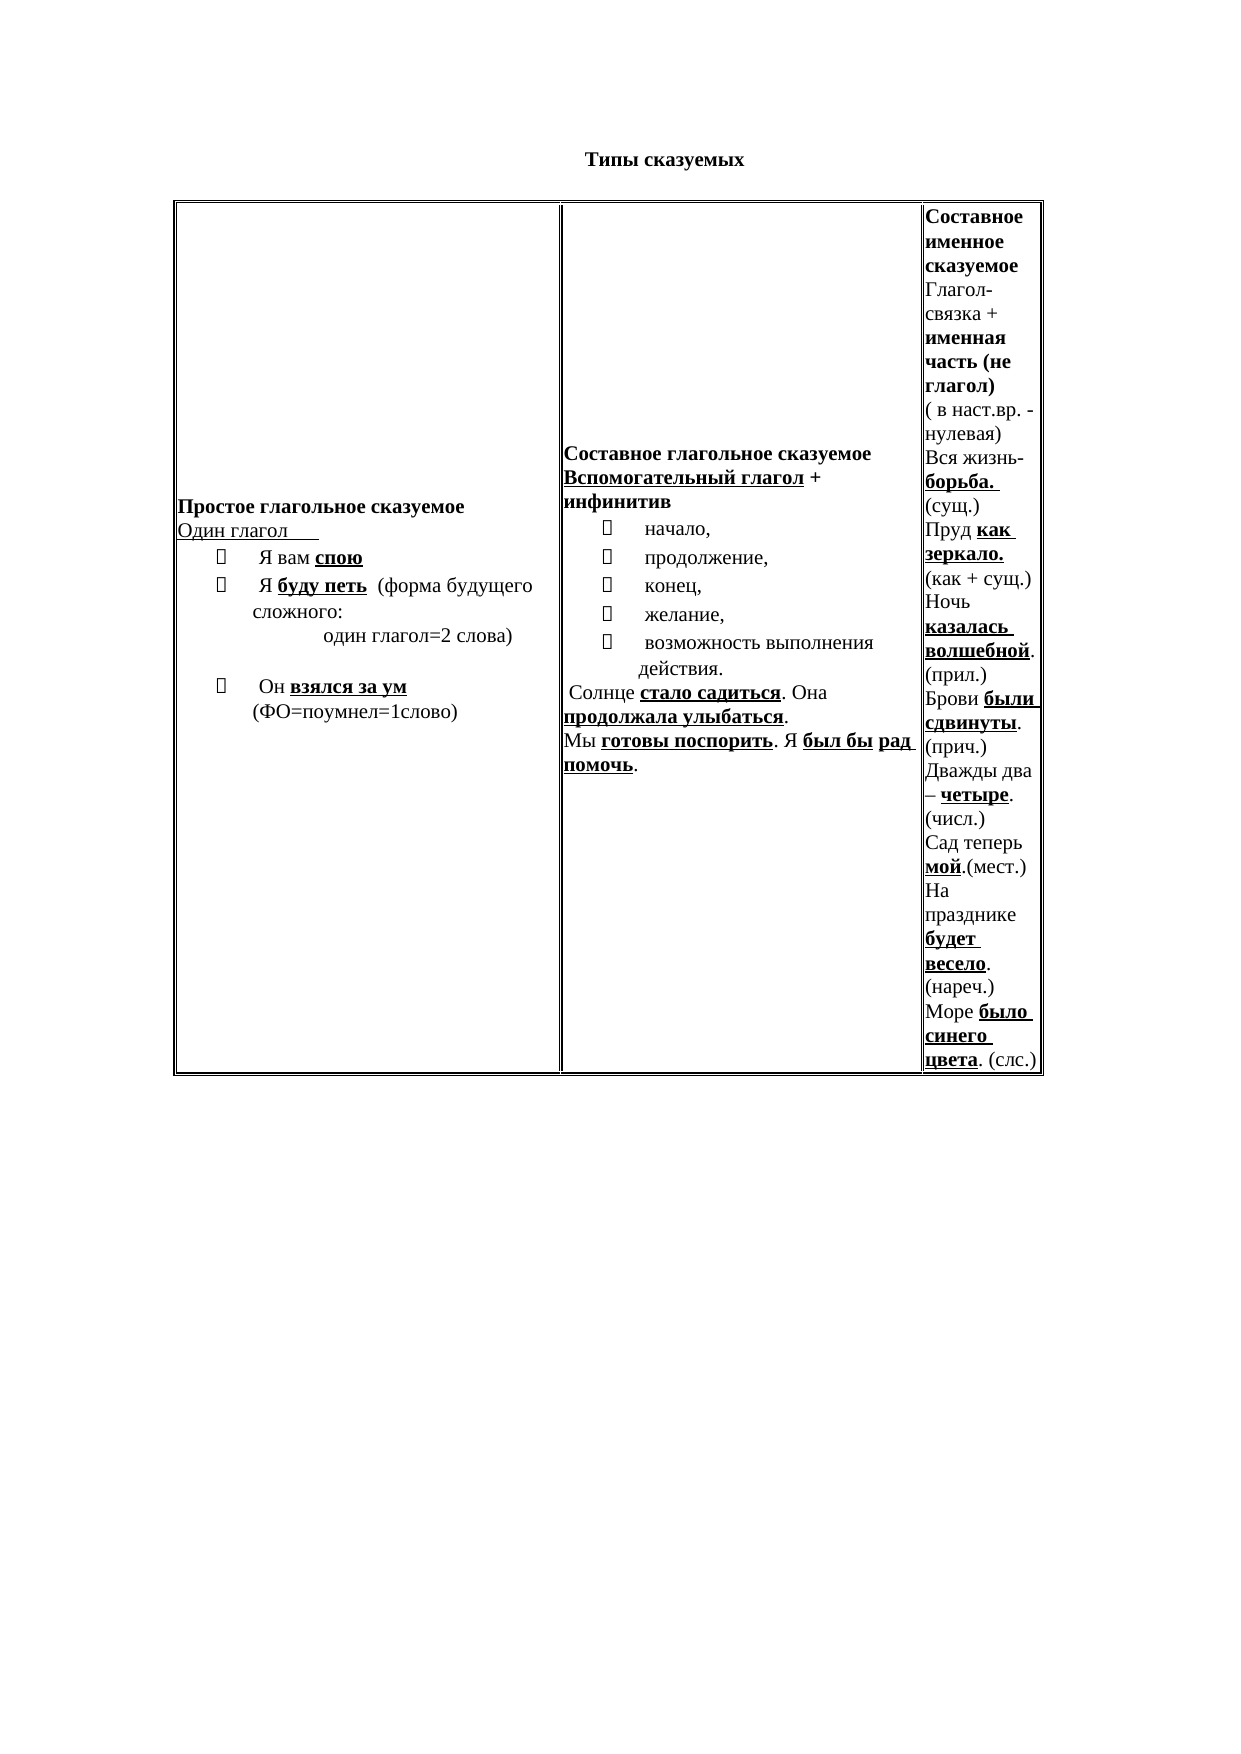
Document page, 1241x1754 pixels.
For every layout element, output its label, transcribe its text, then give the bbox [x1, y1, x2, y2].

table_header Простое глагольное сказуемое Один глагол  Я вам спою  Я буду петь (форма будущего сложного: один глагол=2 слова)  Он взялся за ум (ФО=поумнел=1слово) [175, 201, 561, 1072]
text Типы сказуемых [177, 147, 1152, 171]
table_header Составное именное сказуемое Глагол-связка + именная часть (не глагол) ( в наст.вр. - нулевая) Вся жизнь-борьба. (сущ.) Пруд как зеркало. (как + сущ.) Ночь казалась волшебной. (прил.) Брови были сдвинуты. (прич.) Дважды два – четыре. (числ.) Сад теперь мой.(мест.) На празднике будет весело. (нареч.) Море было синего цвета. (слс.) [923, 203, 1040, 1072]
table_header Составное глагольное сказуемое Вспомогательный глагол + инфинитив  начало,  продолжение,  конец,  желание,  возможность выполнения действия. Солнце стало садиться. Она продолжала улыбаться. Мы готовы поспорить. Я был бы рад помочь. [561, 203, 922, 1072]
